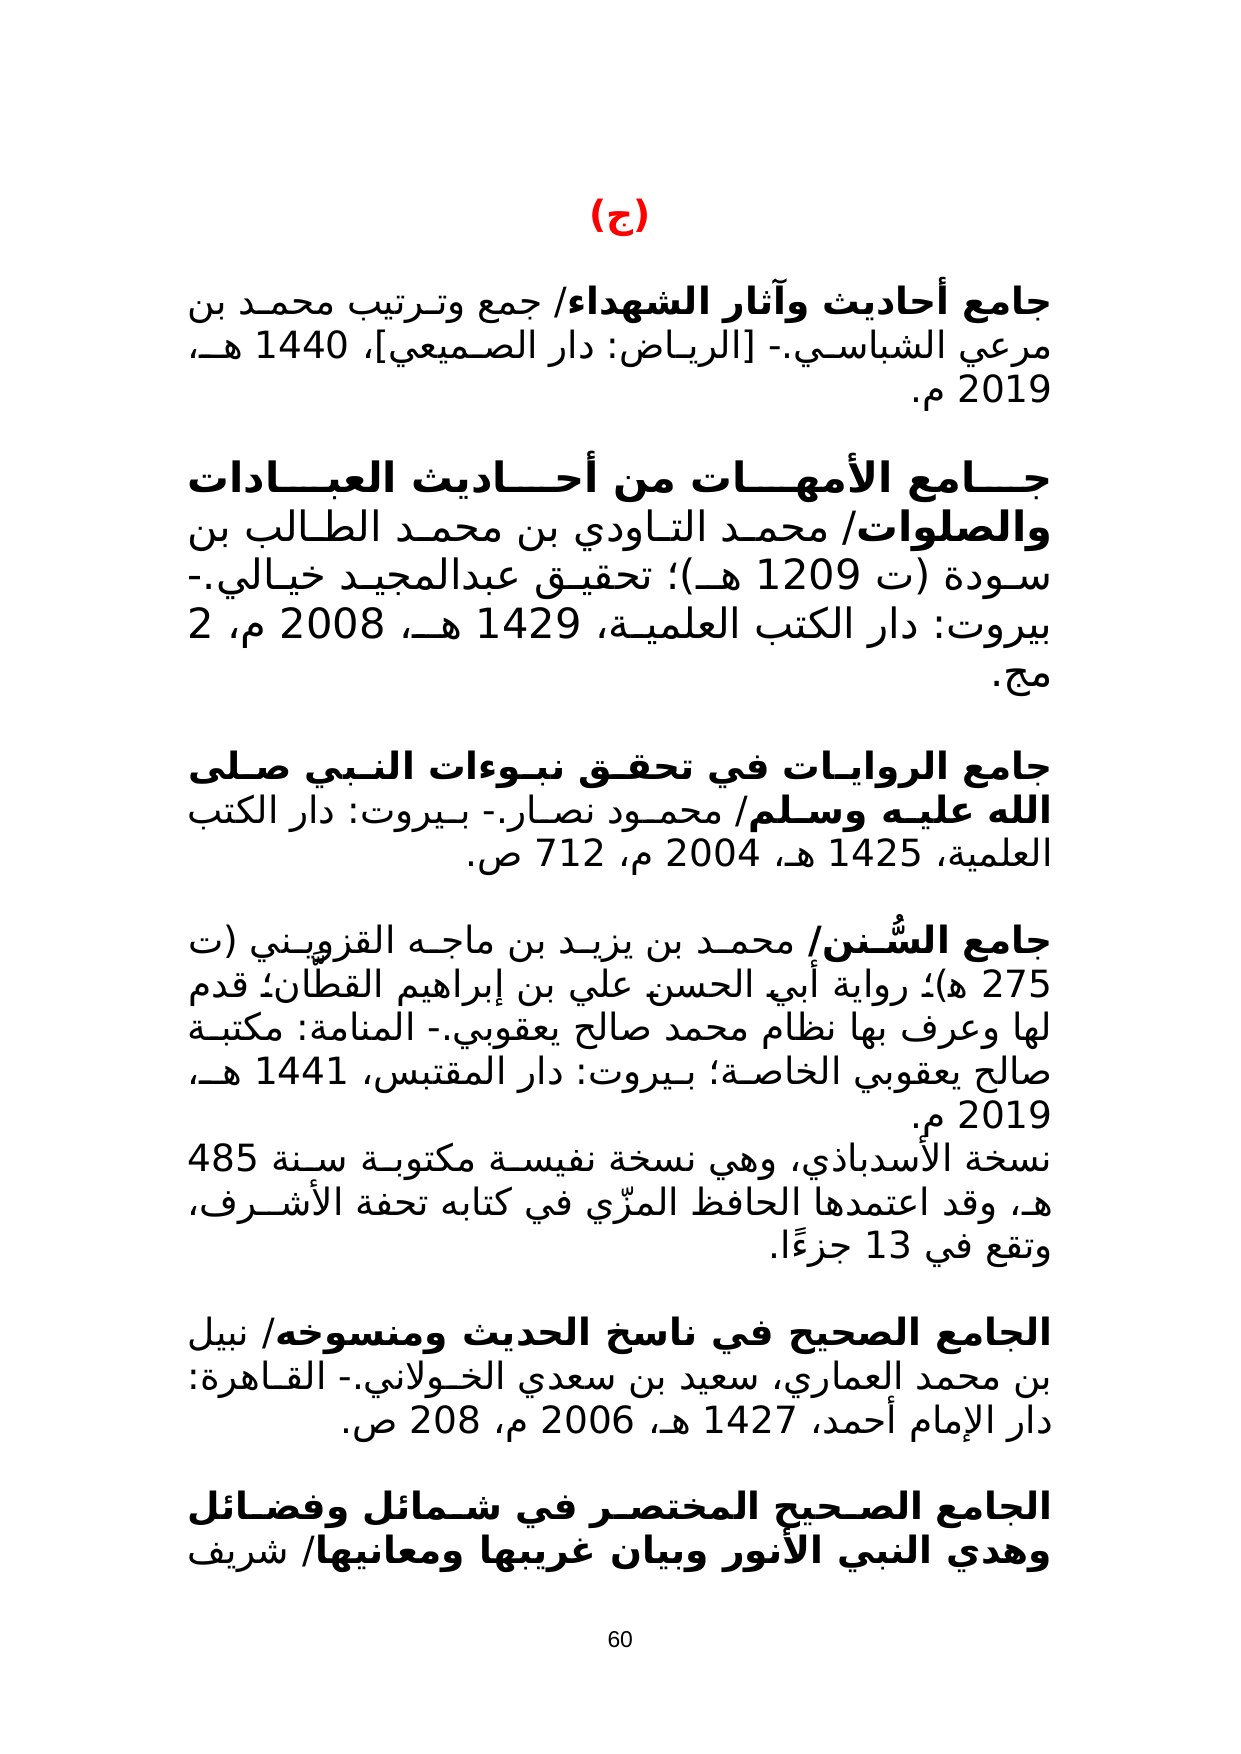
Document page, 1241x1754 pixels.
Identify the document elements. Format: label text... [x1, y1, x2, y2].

text الجامع الصحيح في ناسخ الحديث ومنسوخه/ نبيل بن محمد العماري، سعيد بن سعدي الخولاني.- القاهرة: دار الإمام أحمد، 1427 هـ، 2006 م، 208 ص. [187, 1311, 1053, 1442]
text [187, 1485, 1053, 1572]
text جامع الأمهات من أحاديث العبادات والصلوات/ محمد التاودي بن محمد الطالب بن سودة (ت 1209 هـ)؛ تحقيق عبدالمجيد خيالي.- بيروت: دار الكتب العلمية، 1429 هـ، 2008 م، 2 مج. [187, 454, 1053, 697]
text جامع الروايات في تحقق نبوءات النبي صلى الله عليه وسلم/ محمود نصار.- بيروت: دار الكتب العلمية، 1425 هـ، 2004 م، 712 ص. [187, 744, 1053, 876]
text جامع أحاديث وآثار الشهداء/ جمع وترتيب محمد بن مرعي الشباسي.- [الرياض: دار الصميعي]، 1440 هـ، 2019 م. [187, 280, 1053, 411]
text (ج) [187, 193, 1053, 237]
text نسخة الأسدباذي، وهي نسخة نفيسة مكتوبة سنة 485 هـ، وقد اعتمدها الحافظ المزّي في كتابه تحفة الأشرف، وتقع في 13 جزءًا. [187, 1137, 1053, 1268]
text جامع السُّنن/ محمد بن يزيد بن ماجه القزويني (ت 275 ﻫ)؛ رواية أبي الحسن علي بن إبراهيم القطَّان؛ قدم لها وعرف بها نظام محمد صالح يعقوبي.- المنامة: مكتبة صالح يعقوبي الخاصة؛ بيروت: دار المقتبس، 1441 هـ، 2019 م. [187, 919, 1053, 1137]
